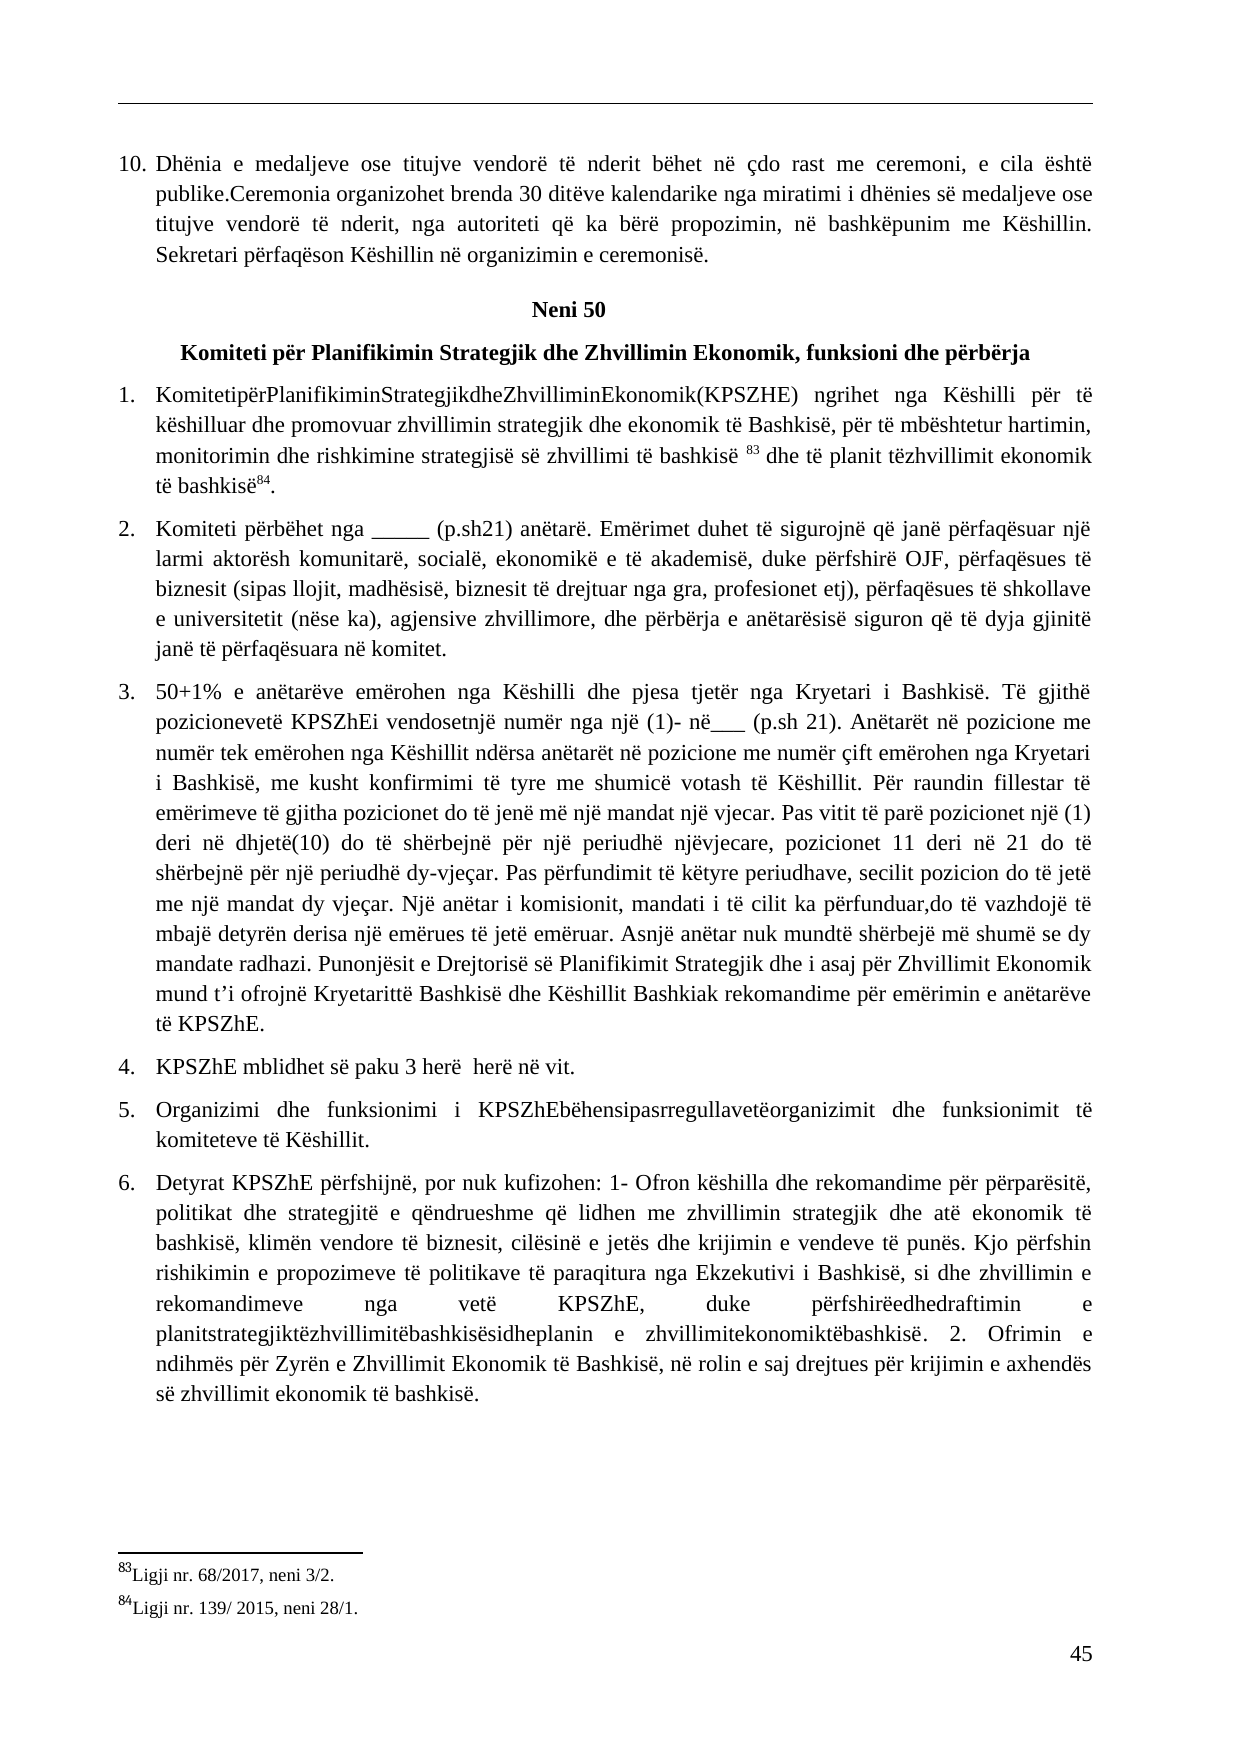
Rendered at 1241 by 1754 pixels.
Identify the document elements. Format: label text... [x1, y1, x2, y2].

list Detyrat KPSZhE përfshijnë, por nuk kufizohen: 1- Ofron këshilla dhe rekomandime për përparësitë, politikat dhe strategjitë e qëndrueshme që lidhen me zhvillimin strategjik dhe atë ekonomik të bashkisë, klimën vendore të biznesit, cilësinë e jetës dhe krijimin e vendeve të punës. Kjo përfshin rishikimin e propozimeve të politikave të paraqitura nga Ekzekutivi i Bashkisë, si dhe zhvillimin e rekomandimeve nga vetë KPSZhE, duke përfshirëedhedraftimin e planitstrategjiktëzhvillimitëbashkisësidheplanin e zhvillimitekonomiktëbashkisë. 2. Ofrimin e ndihmës për Zyrën e Zhvillimit Ekonomik të Bashkisë, në rolin e saj drejtues për krijimin e axhendës së zhvillimit ekonomik të bashkisë. [118, 1169, 1093, 1407]
subtitle Komiteti për Planifikimin Strategjik dhe Zhvillimin Ekonomik, funksioni dhe përbërja [118, 338, 1093, 365]
list Komiteti përbëhet nga _____ (p.sh21) anëtarë. Emërimet duhet të sigurojnë që janë përfaqësuar një larmi aktorësh komunitarë, socialë, ekonomikë e të akademisë, duke përfshirë OJF, përfaqësues të biznesit (sipas llojit, madhësisë, biznesit të drejtuar nga gra, profesionet etj), përfaqësues të shkollave e universitetit (nëse ka), agjensive zhvillimore, dhe përbërja e anëtarësisë siguron që të dyja gjinitë janë të përfaqësuara në komitet. [118, 514, 1093, 662]
list KPSZhE mblidhet së paku 3 herë herë në vit. [118, 1053, 1093, 1079]
list Dhënia e medaljeve ose titujve vendorë të nderit bëhet në çdo rast me ceremoni, e cila është publike.Ceremonia organizohet brenda 30 ditëve kalendarike nga miratimi i dhënies së medaljeve ose titujve vendorë të nderit, nga autoriteti që ka bërë propozimin, në bashkëpunim me Këshillin. Sekretari përfaqëson Këshillin në organizimin e ceremonisë. [118, 150, 1093, 267]
list 50+1% e anëtarëve emërohen nga Këshilli dhe pjesa tjetër nga Kryetari i Bashkisë. Të gjithë pozicionevetë KPSZhEi vendosetnjë numër nga një (1)- në___ (p.sh 21). Anëtarët në pozicione me numër tek emërohen nga Këshillit ndërsa anëtarët në pozicione me numër çift emërohen nga Kryetari i Bashkisë, me kusht konfirmimi të tyre me shumicë votash të Këshillit. Për raundin fillestar të emërimeve të gjitha pozicionet do të jenë më një mandat një vjecar. Pas vitit të parë pozicionet një (1) deri në dhjetë(10) do të shërbejnë për një periudhë njëvjecare, pozicionet 11 deri në 21 do të shërbejnë për një periudhë dy-vjeçar. Pas përfundimit të këtyre periudhave, secilit pozicion do të jetë me një mandat dy vjeçar. Një anëtar i komisionit, mandati i të cilit ka përfunduar,do të vazhdojë të mbajë detyrën derisa një emërues të jetë emëruar. Asnjë anëtar nuk mundtë shërbejë më shumë se dy mandate radhazi. Punonjësit e Drejtorisë së Planifikimit Strategjik dhe i asaj për Zhvillimit Ekonomik mund t’i ofrojnë Kryetarittë Bashkisë dhe Këshillit Bashkiak rekomandime për emërimin e anëtarëve të KPSZhE. [118, 678, 1093, 1037]
list KomitetipërPlanifikiminStrategjikdheZhvilliminEkonomik(KPSZHE) ngrihet nga Këshilli për të këshilluar dhe promovuar zhvillimin strategjik dhe ekonomik të Bashkisë, për të mbështetur hartimin, monitorimin dhe rishkimine strategjisë së zhvillimi të bashkisë dhe të planit tëzhvillimit ekonomik të bashkisë. [118, 381, 1093, 498]
list Organizimi dhe funksionimi i KPSZhEbëhensipasrregullavetëorganizimit dhe funksionimit të komiteteve të Këshillit. [118, 1096, 1093, 1152]
